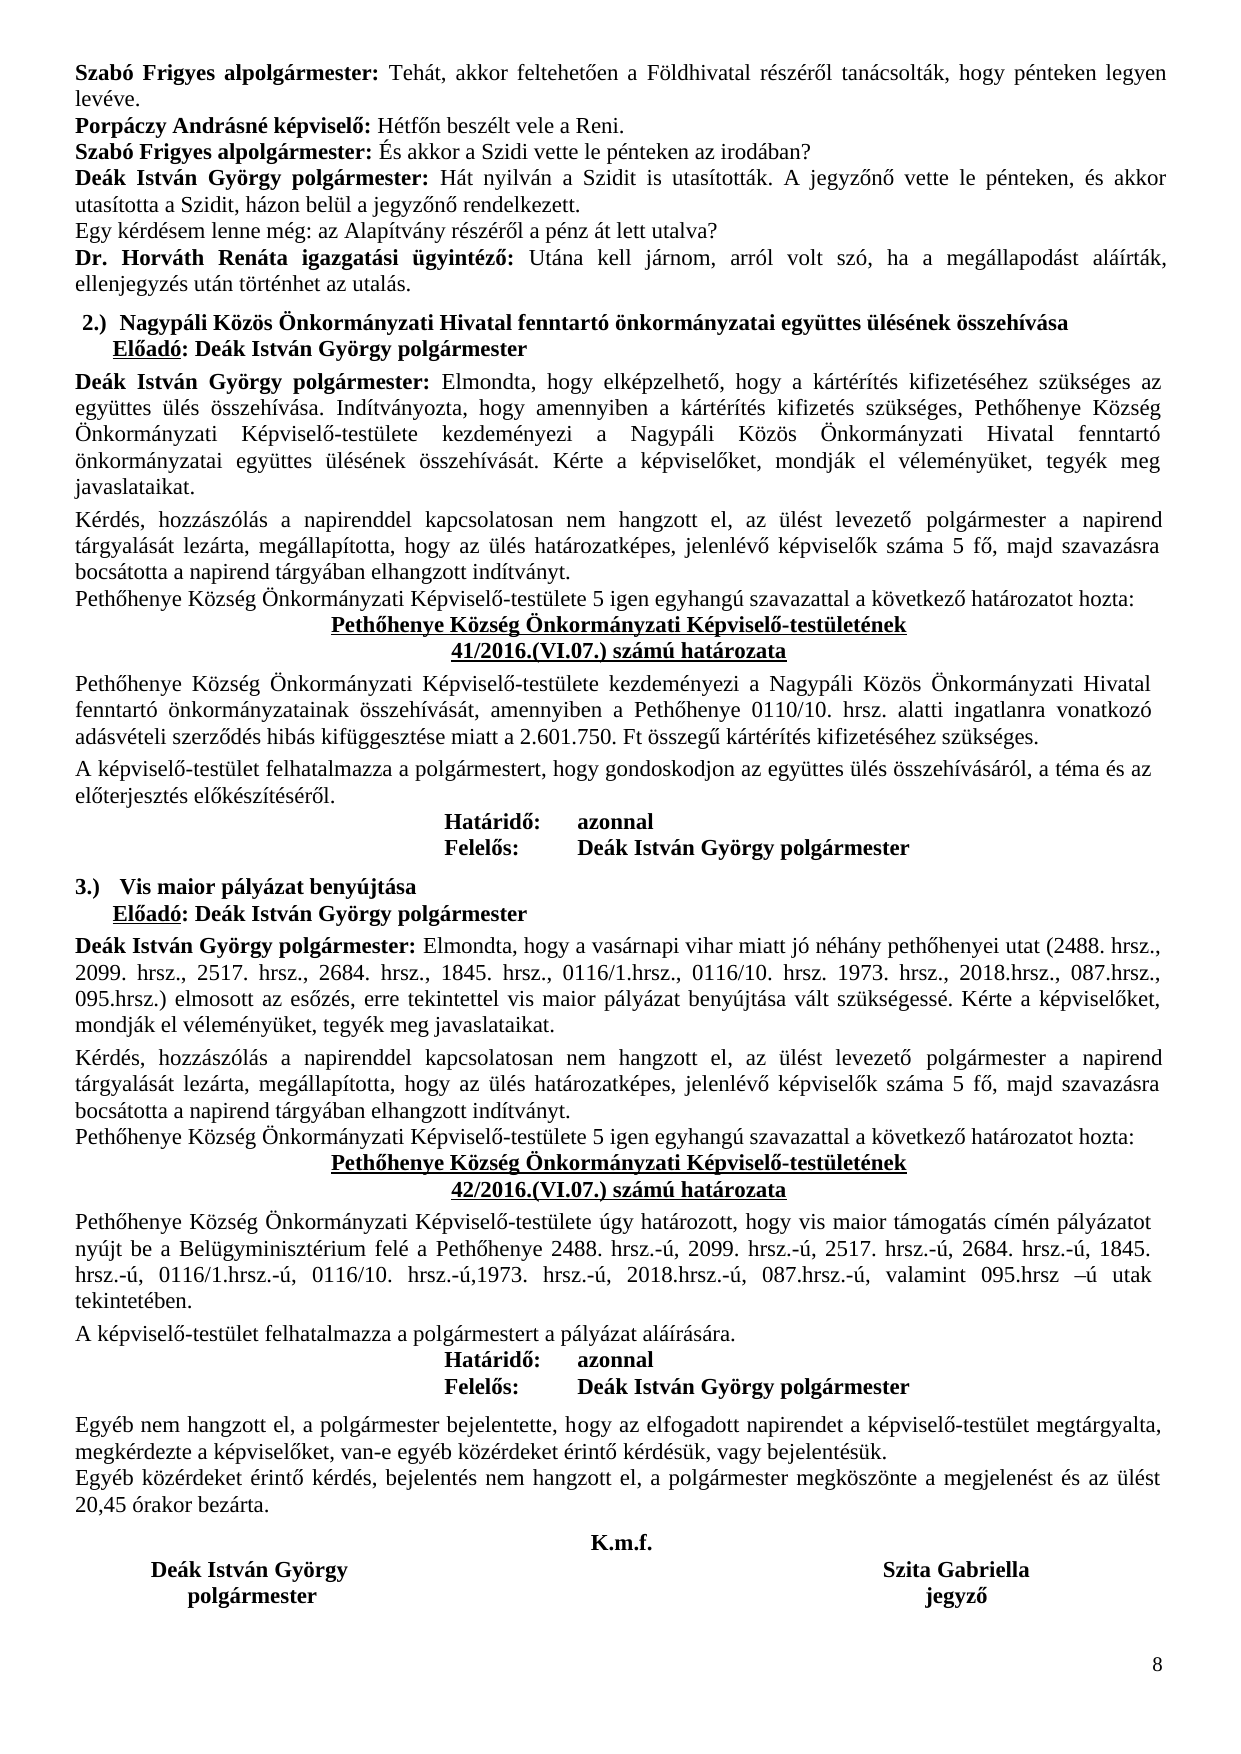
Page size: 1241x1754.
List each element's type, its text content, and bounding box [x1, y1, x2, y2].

text Kérdés, hozzászólás a napirenddel kapcsolatosan nem hangzott el, az ülést levezető polgármester a napirend tárgyalását lezárta, megállapította, hogy az ülés határozatképes, jelenlévő képviselők száma 5 fő, majd szavazásra bocsátotta a napirend tárgyában elhangzott indítványt. [75, 1044, 1162, 1123]
list Nagypáli Közös Önkormányzati Hivatal fenntartó önkormányzatai együttes ülésének összehívása [82, 309, 1162, 335]
text A képviselő-testület felhatalmazza a polgármestert a pályázat aláírására. [75, 1320, 1153, 1346]
text Pethőhenye Község Önkormányzati Képviselő-testületének 42/2016.(VI.07.) számú határozata [75, 1149, 1162, 1202]
text Felelős: Deák István György polgármester [75, 1373, 1162, 1399]
text Pethőhenye Község Önkormányzati Képviselő-testülete úgy határozott, hogy vis maior támogatás címén pályázatot nyújt be a Belügyminisztérium felé a Pethőhenye 2488. hrsz.-ú, 2099. hrsz.-ú, 2517. hrsz.-ú, 2684. hrsz.-ú, 1845. hrsz.-ú, 0116/1.hrsz.-ú, 0116/10. hrsz.-ú,1973. hrsz.-ú, 2018.hrsz.-ú, 087.hrsz.-ú, valamint 095.hrsz –ú utak tekintetében. [75, 1208, 1153, 1314]
text Deák István György Szita Gabriella polgármester jegyző [75, 1556, 1168, 1608]
text Pethőhenye Község Önkormányzati Képviselő-testülete kezdeményezi a Nagypáli Közös Önkormányzati Hivatal fenntartó önkormányzatainak összehívását, amennyiben a Pethőhenye 0110/10. hrsz. alatti ingatlanra vonatkozó adásvételi szerződés hibás kifüggesztése miatt a 2.601.750. Ft összegű kártérítés kifizetéséhez szükséges. [75, 670, 1153, 749]
text Pethőhenye Község Önkormányzati Képviselő-testülete 5 igen egyhangú szavazattal a következő határozatot hozta: [75, 585, 1162, 611]
text Pethőhenye Község Önkormányzati Képviselő-testülete 5 igen egyhangú szavazattal a következő határozatot hozta: [75, 1123, 1162, 1149]
text Határidő: azonnal [444, 1346, 1162, 1373]
text Deák István György polgármester: Elmondta, hogy a vasárnapi vihar miatt jó néhány pethőhenyei utat (2488. hrsz., 2099. hrsz., 2517. hrsz., 2684. hrsz., 1845. hrsz., 0116/1.hrsz., 0116/10. hrsz. 1973. hrsz., 2018.hrsz., 087.hrsz., 095.hrsz.) elmosott az esőzés, erre tekintettel vis maior pályázat benyújtása vált szükségessé. Kérte a képviselőket, mondják el véleményüket, tegyék meg javaslataikat. [75, 932, 1162, 1038]
text K.m.f. [75, 1529, 1168, 1556]
text Pethőhenye Község Önkormányzati Képviselő-testületének 41/2016.(VI.07.) számú határozata [75, 611, 1162, 664]
text Szabó Frigyes alpolgármester: És akkor a Szidi vette le pénteken az irodában? [75, 138, 1168, 164]
text Határidő: azonnal [444, 808, 1162, 834]
text Deák István György polgármester: Hát nyilván a Szidit is utasították. A jegyzőnő vette le pénteken, és akkor utasította a Szidit, házon belül a jegyzőnő rendelkezett. [75, 164, 1168, 217]
list Vis maior pályázat benyújtása [75, 873, 1162, 900]
text Porpáczy Andrásné képviselő: Hétfőn beszélt vele a Reni. [75, 112, 1168, 138]
text Szabó Frigyes alpolgármester: Tehát, akkor feltehetően a Földhivatal részéről tanácsolták, hogy pénteken legyen levéve. [75, 59, 1168, 112]
text Felelős: Deák István György polgármester [75, 834, 1162, 861]
text Előadó: Deák István György polgármester [82, 335, 1162, 361]
text Egy kérdésem lenne még: az Alapítvány részéről a pénz át lett utalva? [75, 217, 1168, 243]
text Egyéb közérdeket érintő kérdés, bejelentés nem hangzott el, a polgármester megköszönte a megjelenést és az ülést 20,45 órakor bezárta. [75, 1464, 1162, 1517]
text Egyéb nem hangzott el, a polgármester bejelentette, hogy az elfogadott napirendet a képviselő-testület megtárgyalta, megkérdezte a képviselőket, van-e egyéb közérdeket érintő kérdésük, vagy bejelentésük. [75, 1412, 1162, 1464]
text A képviselő-testület felhatalmazza a polgármestert, hogy gondoskodjon az együttes ülés összehívásáról, a téma és az előterjesztés előkészítéséről. [75, 755, 1153, 808]
text Előadó: Deák István György polgármester [75, 900, 1162, 926]
text Kérdés, hozzászólás a napirenddel kapcsolatosan nem hangzott el, az ülést levezető polgármester a napirend tárgyalását lezárta, megállapította, hogy az ülés határozatképes, jelenlévő képviselők száma 5 fő, majd szavazásra bocsátotta a napirend tárgyában elhangzott indítványt. [75, 506, 1162, 585]
text Deák István György polgármester: Elmondta, hogy elképzelhető, hogy a kártérítés kifizetéséhez szükséges az együttes ülés összehívása. Indítványozta, hogy amennyiben a kártérítés kifizetés szükséges, Pethőhenye Község Önkormányzati Képviselő-testülete kezdeményezi a Nagypáli Közös Önkormányzati Hivatal fenntartó önkormányzatai együttes ülésének összehívását. Kérte a képviselőket, mondják el véleményüket, tegyék meg javaslataikat. [75, 368, 1162, 499]
text Dr. Horváth Renáta igazgatási ügyintéző: Utána kell járnom, arról volt szó, ha a megállapodást aláírták, ellenjegyzés után történhet az utalás. [75, 243, 1168, 296]
